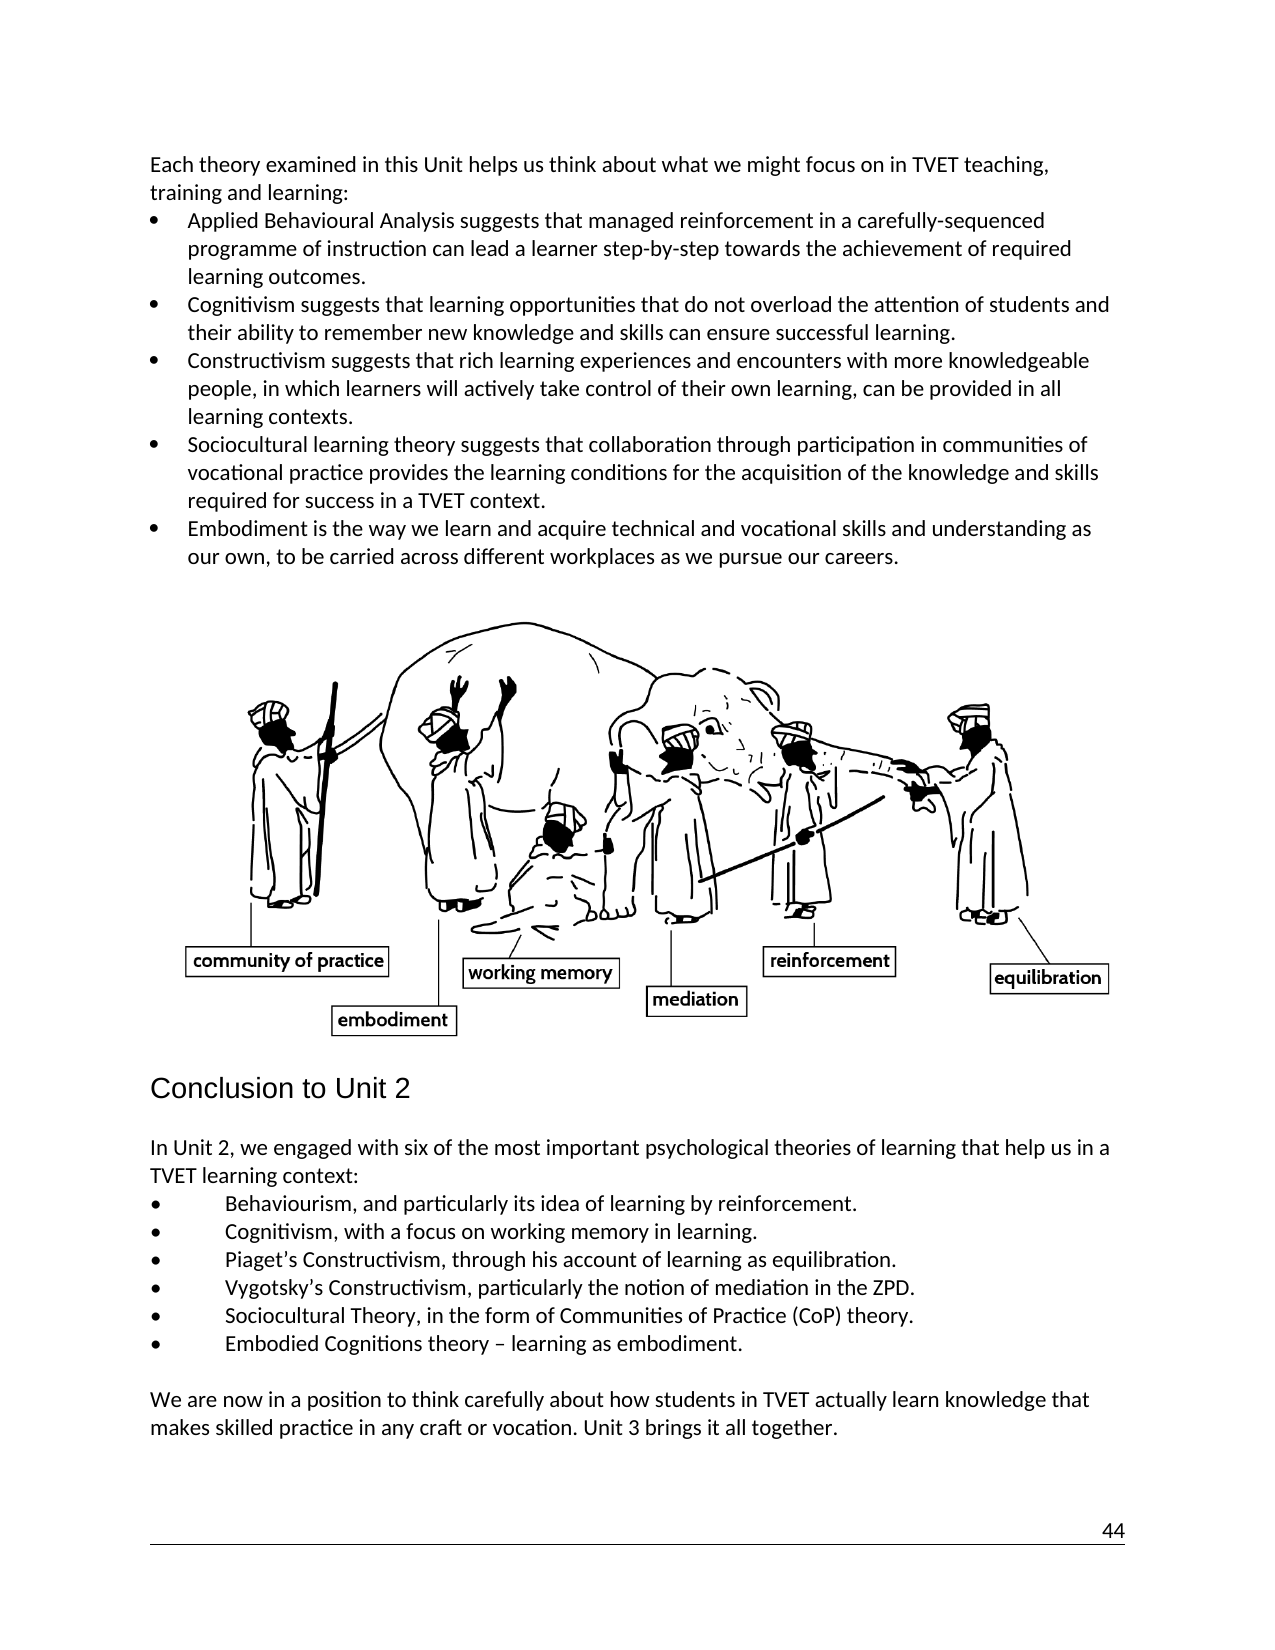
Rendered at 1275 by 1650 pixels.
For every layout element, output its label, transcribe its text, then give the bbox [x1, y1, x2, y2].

text We are now in a position to think carefully about how students in TVET actually learn knowledge that makes skilled practice in any craft or vocation. Unit 3 brings it all together. [150, 1385, 1125, 1441]
list Applied Behavioural Analysis suggests that managed reinforcement in a carefully-sequenced programme of instruction can lead a learner step-by-step towards the achievement of required learning outcomes. [150, 206, 1124, 290]
list Cognitivism suggests that learning opportunities that do not overload the attention of students and their ability to remember new knowledge and skills can ensure successful learning. [150, 290, 1124, 346]
text • Embodied Cognitions theory – learning as embodiment. [150, 1329, 1125, 1357]
text In Unit 2, we engaged with six of the most important psychological theories of learning that help us in a TVET learning context: [150, 1133, 1125, 1189]
text Each theory examined in this Unit helps us think about what we might focus on in TVET teaching, training and learning: [150, 150, 1125, 206]
list Embodiment is the way we learn and acquire technical and vocational skills and understanding as our own, to be carried across different workplaces as we pursue our careers. [150, 514, 1124, 570]
text • Vygotsky’s Constructivism, particularly the notion of mediation in the ZPD. [150, 1273, 1125, 1301]
list Sociocultural learning theory suggests that collaboration through participation in communities of vocational practice provides the learning conditions for the acquisition of the knowledge and skills required for success in a TVET context. [150, 430, 1124, 514]
text • Sociocultural Theory, in the form of Communities of Practice (CoP) theory. [150, 1301, 1125, 1329]
list Constructivism suggests that rich learning experiences and encounters with more knowledgeable people, in which learners will actively take control of their own learning, can be provided in all learning contexts. [150, 346, 1124, 430]
text • Behaviourism, and particularly its idea of learning by reinforcement. [150, 1189, 1125, 1217]
text • Piaget’s Constructivism, through his account of learning as equilibration. [150, 1245, 1125, 1273]
text • Cognitivism, with a focus on working memory in learning. [150, 1217, 1125, 1245]
picture [167, 599, 1119, 1059]
